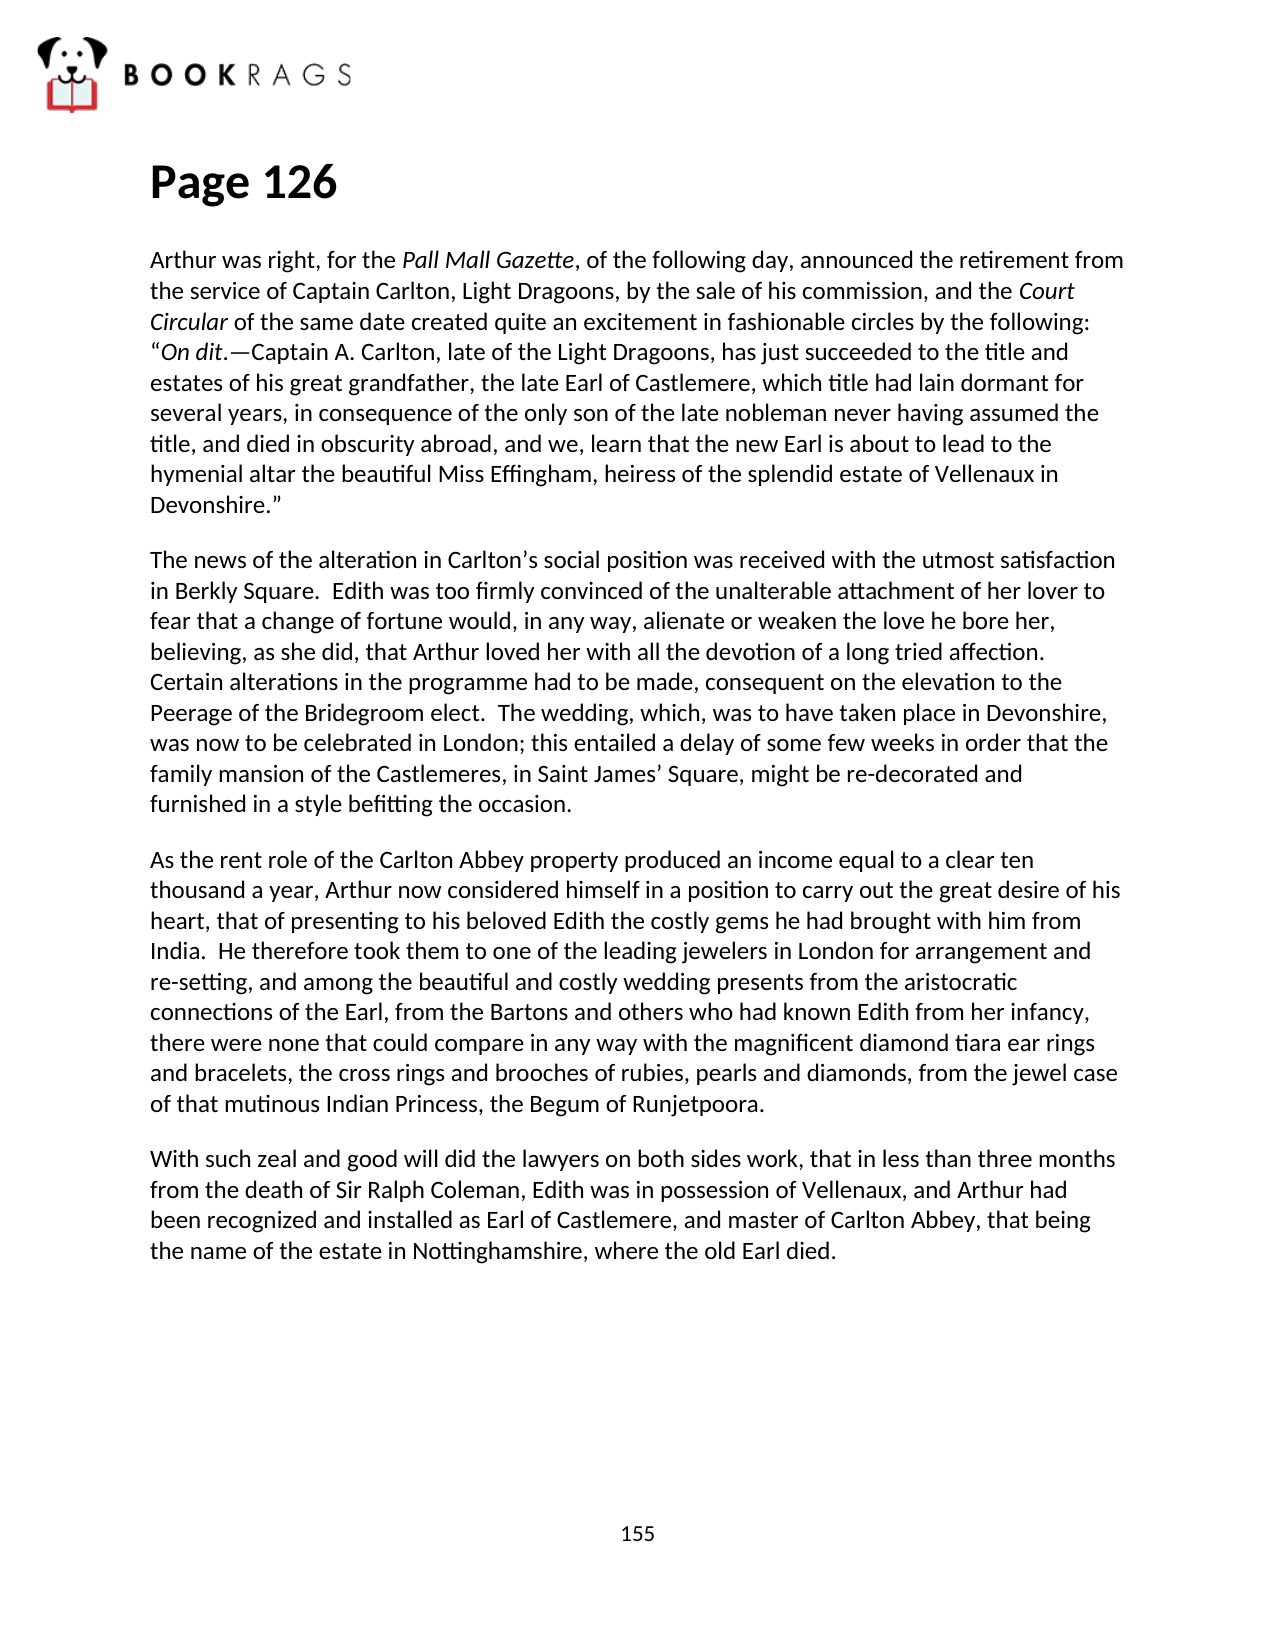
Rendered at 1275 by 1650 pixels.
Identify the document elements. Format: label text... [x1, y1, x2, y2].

text The news of the alteration in Carlton’s social position was received with the utmost satisfaction in Berkly Square. Edith was too firmly convinced of the unalterable attachment of her lover to fear that a change of fortune would, in any way, alienate or weaken the love he bore her, believing, as she did, that Arthur loved her with all the devotion of a long tried affection. Certain alterations in the programme had to be made, consequent on the elevation to the Peerage of the Bridegroom elect. The wedding, which, was to have taken place in Devonshire, was now to be celebrated in London; this entailed a delay of some few weeks in order that the family mansion of the Castlemeres, in Saint James’ Square, might be re-decorated and furnished in a style befitting the occasion. [150, 544, 1125, 819]
text Page 126 [150, 150, 1125, 211]
text As the rent role of the Carlton Abbey property produced an income equal to a clear ten thousand a year, Arthur now considered himself in a position to carry out the great desire of his heart, that of presenting to his beloved Edith the costly gems he had brought with him from India. He therefore took them to one of the leading jewelers in London for arrangement and re-setting, and among the beautiful and costly wedding presents from the aristocratic connections of the Earl, from the Bartons and others who had known Edith from her infancy, there were none that could compare in any way with the magnificent diamond tiara ear rings and bracelets, the cross rings and brooches of rubies, pearls and diamonds, from the jewel case of that mutinous Indian Princess, the Begum of Runjetpoora. [150, 844, 1125, 1119]
text With such zeal and good will did the lawyers on both sides work, that in less than three months from the death of Sir Ralph Coleman, Edith was in possession of Vellenaux, and Arthur had been recognized and installed as Earl of Castlemere, and master of Carlton Abbey, that being the name of the estate in Nottinghamshire, where the old Earl died. [150, 1144, 1125, 1266]
text Arthur was right, for the Pall Mall Gazette, of the following day, announced the retirement from the service of Captain Carlton, Light Dragoons, by the sale of his commission, and the Court Circular of the same date created quite an excitement in fashionable circles by the following: “On dit.—­Captain A. Carlton, late of the Light Dragoons, has just succeeded to the title and estates of his great grandfather, the late Earl of Castlemere, which title had lain dormant for several years, in consequence of the only son of the late nobleman never having assumed the title, and died in obscurity abroad, and we, learn that the new Earl is about to lead to the hymenial altar the beautiful Miss Effingham, heiress of the splendid estate of Vellenaux in Devonshire.” [150, 244, 1125, 519]
picture [37, 37, 351, 113]
